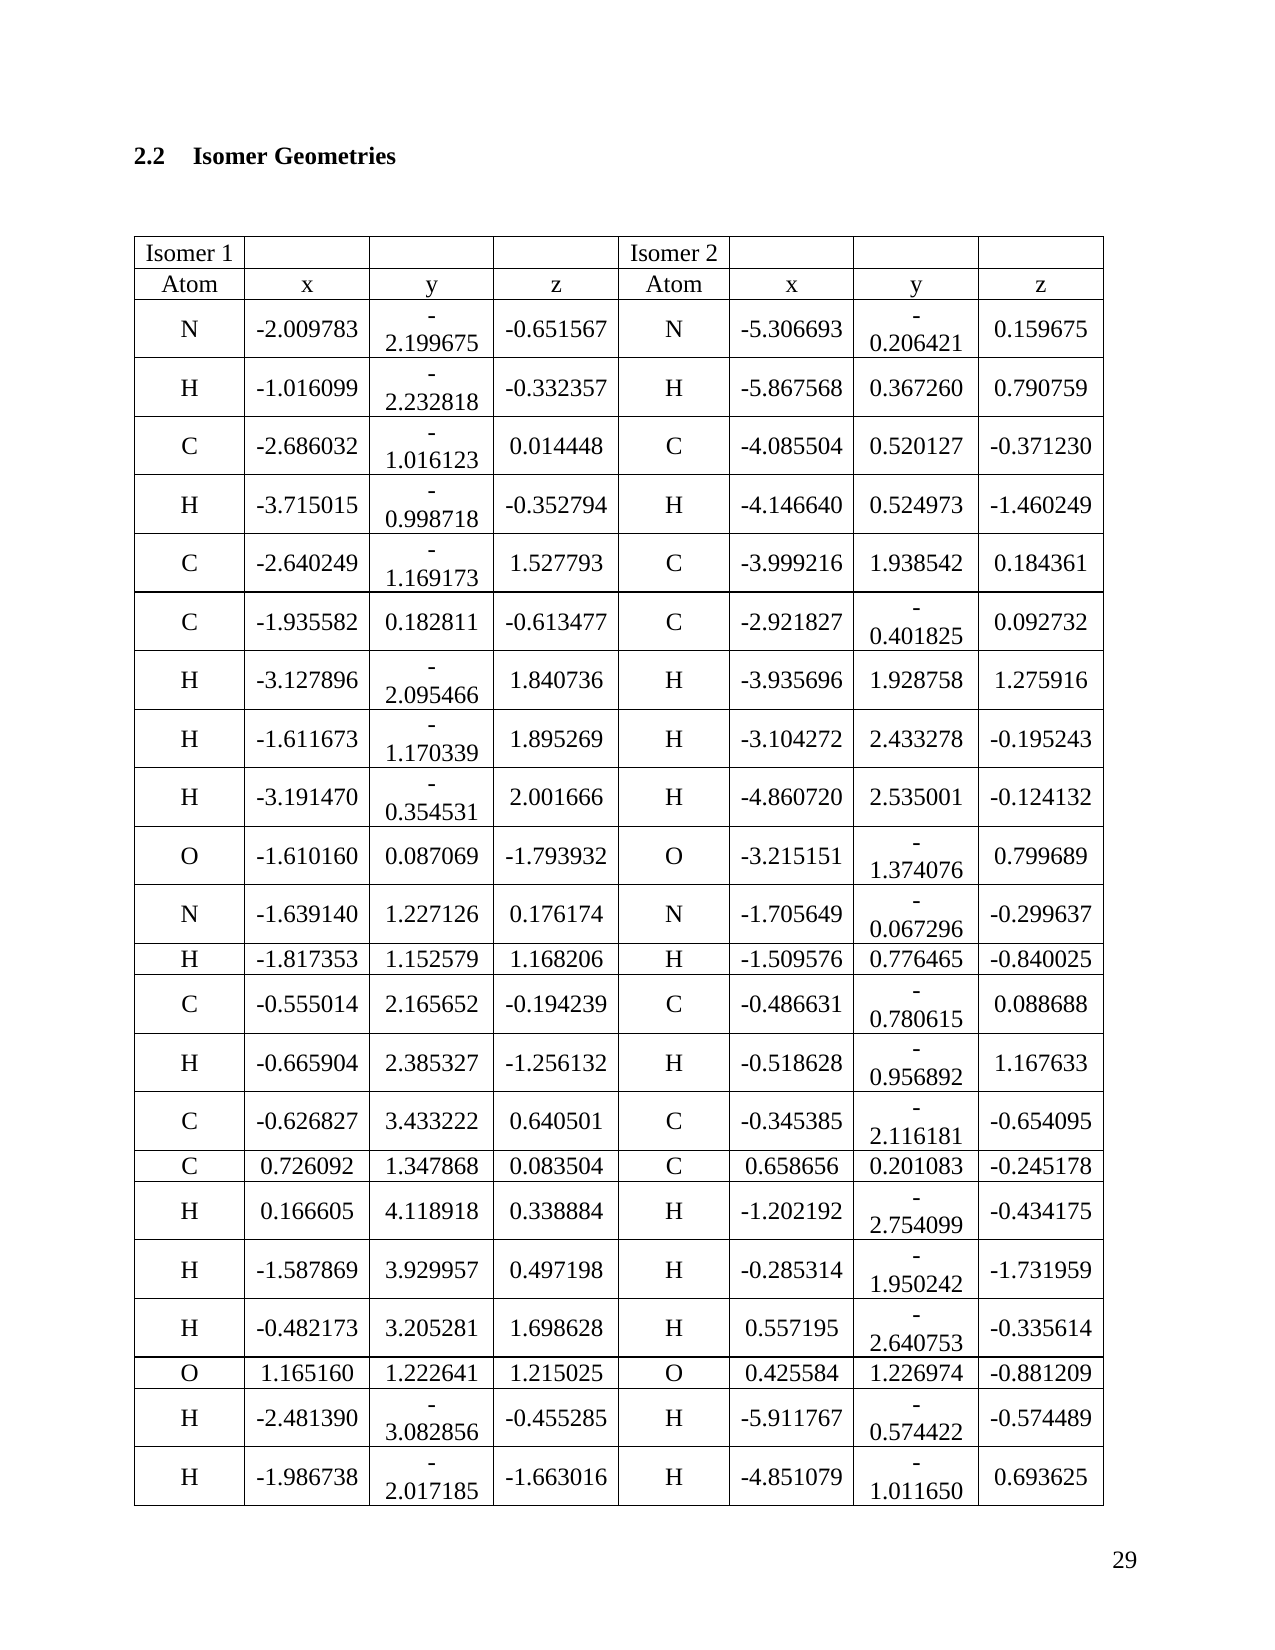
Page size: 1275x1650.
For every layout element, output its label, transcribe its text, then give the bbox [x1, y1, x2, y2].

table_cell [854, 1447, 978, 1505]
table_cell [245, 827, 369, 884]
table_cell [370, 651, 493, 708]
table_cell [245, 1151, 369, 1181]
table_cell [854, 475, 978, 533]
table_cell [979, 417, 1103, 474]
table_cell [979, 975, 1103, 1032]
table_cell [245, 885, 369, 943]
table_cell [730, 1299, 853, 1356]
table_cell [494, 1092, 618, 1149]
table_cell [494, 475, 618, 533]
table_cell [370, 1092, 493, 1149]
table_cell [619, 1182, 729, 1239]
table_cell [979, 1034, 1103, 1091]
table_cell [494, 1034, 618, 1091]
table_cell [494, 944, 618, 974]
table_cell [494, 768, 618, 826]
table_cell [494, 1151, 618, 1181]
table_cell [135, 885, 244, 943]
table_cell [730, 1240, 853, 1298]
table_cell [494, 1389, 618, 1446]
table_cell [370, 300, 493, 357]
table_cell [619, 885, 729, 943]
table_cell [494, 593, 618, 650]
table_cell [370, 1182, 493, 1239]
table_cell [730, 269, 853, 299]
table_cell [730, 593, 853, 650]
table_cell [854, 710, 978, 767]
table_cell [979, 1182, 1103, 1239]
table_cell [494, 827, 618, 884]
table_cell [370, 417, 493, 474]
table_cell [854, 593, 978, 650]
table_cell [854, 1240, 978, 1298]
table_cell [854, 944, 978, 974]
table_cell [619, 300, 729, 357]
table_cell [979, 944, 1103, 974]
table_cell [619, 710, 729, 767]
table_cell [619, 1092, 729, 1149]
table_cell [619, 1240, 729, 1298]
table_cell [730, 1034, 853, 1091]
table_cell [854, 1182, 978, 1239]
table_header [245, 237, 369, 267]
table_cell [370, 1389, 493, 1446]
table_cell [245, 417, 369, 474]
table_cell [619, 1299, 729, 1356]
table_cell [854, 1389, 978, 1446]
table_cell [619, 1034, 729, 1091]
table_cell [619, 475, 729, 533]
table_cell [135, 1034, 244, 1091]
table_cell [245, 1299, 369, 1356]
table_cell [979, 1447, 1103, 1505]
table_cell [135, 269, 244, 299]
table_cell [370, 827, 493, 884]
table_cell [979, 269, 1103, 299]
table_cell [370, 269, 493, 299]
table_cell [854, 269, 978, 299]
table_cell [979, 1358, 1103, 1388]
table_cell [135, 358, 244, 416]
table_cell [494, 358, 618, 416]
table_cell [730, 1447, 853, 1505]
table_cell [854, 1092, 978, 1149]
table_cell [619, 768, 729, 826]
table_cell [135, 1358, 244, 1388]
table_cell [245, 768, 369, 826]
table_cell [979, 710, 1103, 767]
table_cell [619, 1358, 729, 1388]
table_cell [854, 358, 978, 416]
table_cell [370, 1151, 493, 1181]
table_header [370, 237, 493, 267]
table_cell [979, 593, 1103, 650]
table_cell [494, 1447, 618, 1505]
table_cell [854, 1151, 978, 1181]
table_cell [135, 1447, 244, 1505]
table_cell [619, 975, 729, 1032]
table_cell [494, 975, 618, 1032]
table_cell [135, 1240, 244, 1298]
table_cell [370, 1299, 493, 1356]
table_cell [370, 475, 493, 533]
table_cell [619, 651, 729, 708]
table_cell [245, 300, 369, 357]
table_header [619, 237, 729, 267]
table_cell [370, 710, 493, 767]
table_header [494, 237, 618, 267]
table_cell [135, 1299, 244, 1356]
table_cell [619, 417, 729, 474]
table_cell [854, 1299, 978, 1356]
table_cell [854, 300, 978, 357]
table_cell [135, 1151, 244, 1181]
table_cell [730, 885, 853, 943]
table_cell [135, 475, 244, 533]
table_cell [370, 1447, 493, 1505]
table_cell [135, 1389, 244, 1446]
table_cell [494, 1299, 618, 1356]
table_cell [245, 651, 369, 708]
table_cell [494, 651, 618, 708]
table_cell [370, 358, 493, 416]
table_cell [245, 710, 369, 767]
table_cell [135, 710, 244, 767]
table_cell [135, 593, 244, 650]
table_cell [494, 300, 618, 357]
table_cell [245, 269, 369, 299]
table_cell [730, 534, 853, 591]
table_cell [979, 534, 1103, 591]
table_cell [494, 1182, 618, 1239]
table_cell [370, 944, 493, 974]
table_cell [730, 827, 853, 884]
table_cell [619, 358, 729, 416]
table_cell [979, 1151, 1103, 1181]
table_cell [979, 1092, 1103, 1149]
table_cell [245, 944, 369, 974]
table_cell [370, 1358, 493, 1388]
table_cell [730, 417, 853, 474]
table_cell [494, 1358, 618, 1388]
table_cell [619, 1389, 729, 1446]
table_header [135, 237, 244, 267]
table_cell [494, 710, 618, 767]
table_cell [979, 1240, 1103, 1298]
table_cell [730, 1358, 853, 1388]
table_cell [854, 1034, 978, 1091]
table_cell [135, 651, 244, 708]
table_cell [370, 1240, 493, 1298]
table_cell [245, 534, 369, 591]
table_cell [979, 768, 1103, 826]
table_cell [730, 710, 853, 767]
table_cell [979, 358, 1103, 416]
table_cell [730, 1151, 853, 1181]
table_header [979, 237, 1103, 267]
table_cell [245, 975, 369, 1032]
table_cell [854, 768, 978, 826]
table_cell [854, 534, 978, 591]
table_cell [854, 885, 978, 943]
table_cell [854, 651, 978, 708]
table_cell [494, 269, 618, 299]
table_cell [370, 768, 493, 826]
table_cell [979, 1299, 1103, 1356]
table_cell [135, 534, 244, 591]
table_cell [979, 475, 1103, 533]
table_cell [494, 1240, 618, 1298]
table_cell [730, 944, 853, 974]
subtitle Isomer Geometries [133, 141, 1152, 170]
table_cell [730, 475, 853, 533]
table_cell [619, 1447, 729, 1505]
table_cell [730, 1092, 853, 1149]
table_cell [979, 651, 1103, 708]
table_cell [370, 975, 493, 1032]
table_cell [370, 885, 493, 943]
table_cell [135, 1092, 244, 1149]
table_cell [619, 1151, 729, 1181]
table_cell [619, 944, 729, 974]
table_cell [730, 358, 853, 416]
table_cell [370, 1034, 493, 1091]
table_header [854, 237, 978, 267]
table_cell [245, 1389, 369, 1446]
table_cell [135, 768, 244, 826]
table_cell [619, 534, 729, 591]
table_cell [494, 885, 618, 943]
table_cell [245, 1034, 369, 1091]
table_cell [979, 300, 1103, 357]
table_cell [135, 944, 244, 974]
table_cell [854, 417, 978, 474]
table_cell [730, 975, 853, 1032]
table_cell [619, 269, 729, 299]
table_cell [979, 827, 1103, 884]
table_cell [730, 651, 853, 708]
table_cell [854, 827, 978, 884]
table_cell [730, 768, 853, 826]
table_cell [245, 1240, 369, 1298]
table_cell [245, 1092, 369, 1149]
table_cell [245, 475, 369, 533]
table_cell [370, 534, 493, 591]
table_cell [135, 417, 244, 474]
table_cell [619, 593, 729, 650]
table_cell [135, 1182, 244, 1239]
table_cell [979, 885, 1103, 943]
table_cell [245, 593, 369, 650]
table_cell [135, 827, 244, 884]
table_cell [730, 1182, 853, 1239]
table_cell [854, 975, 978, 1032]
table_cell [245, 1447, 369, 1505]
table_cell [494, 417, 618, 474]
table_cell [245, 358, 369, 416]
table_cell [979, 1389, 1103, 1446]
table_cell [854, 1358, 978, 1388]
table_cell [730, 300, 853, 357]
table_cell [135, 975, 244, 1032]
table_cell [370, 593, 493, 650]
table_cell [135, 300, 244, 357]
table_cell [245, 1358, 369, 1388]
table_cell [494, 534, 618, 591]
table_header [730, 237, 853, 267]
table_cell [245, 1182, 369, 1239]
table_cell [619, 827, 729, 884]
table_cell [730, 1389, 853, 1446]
